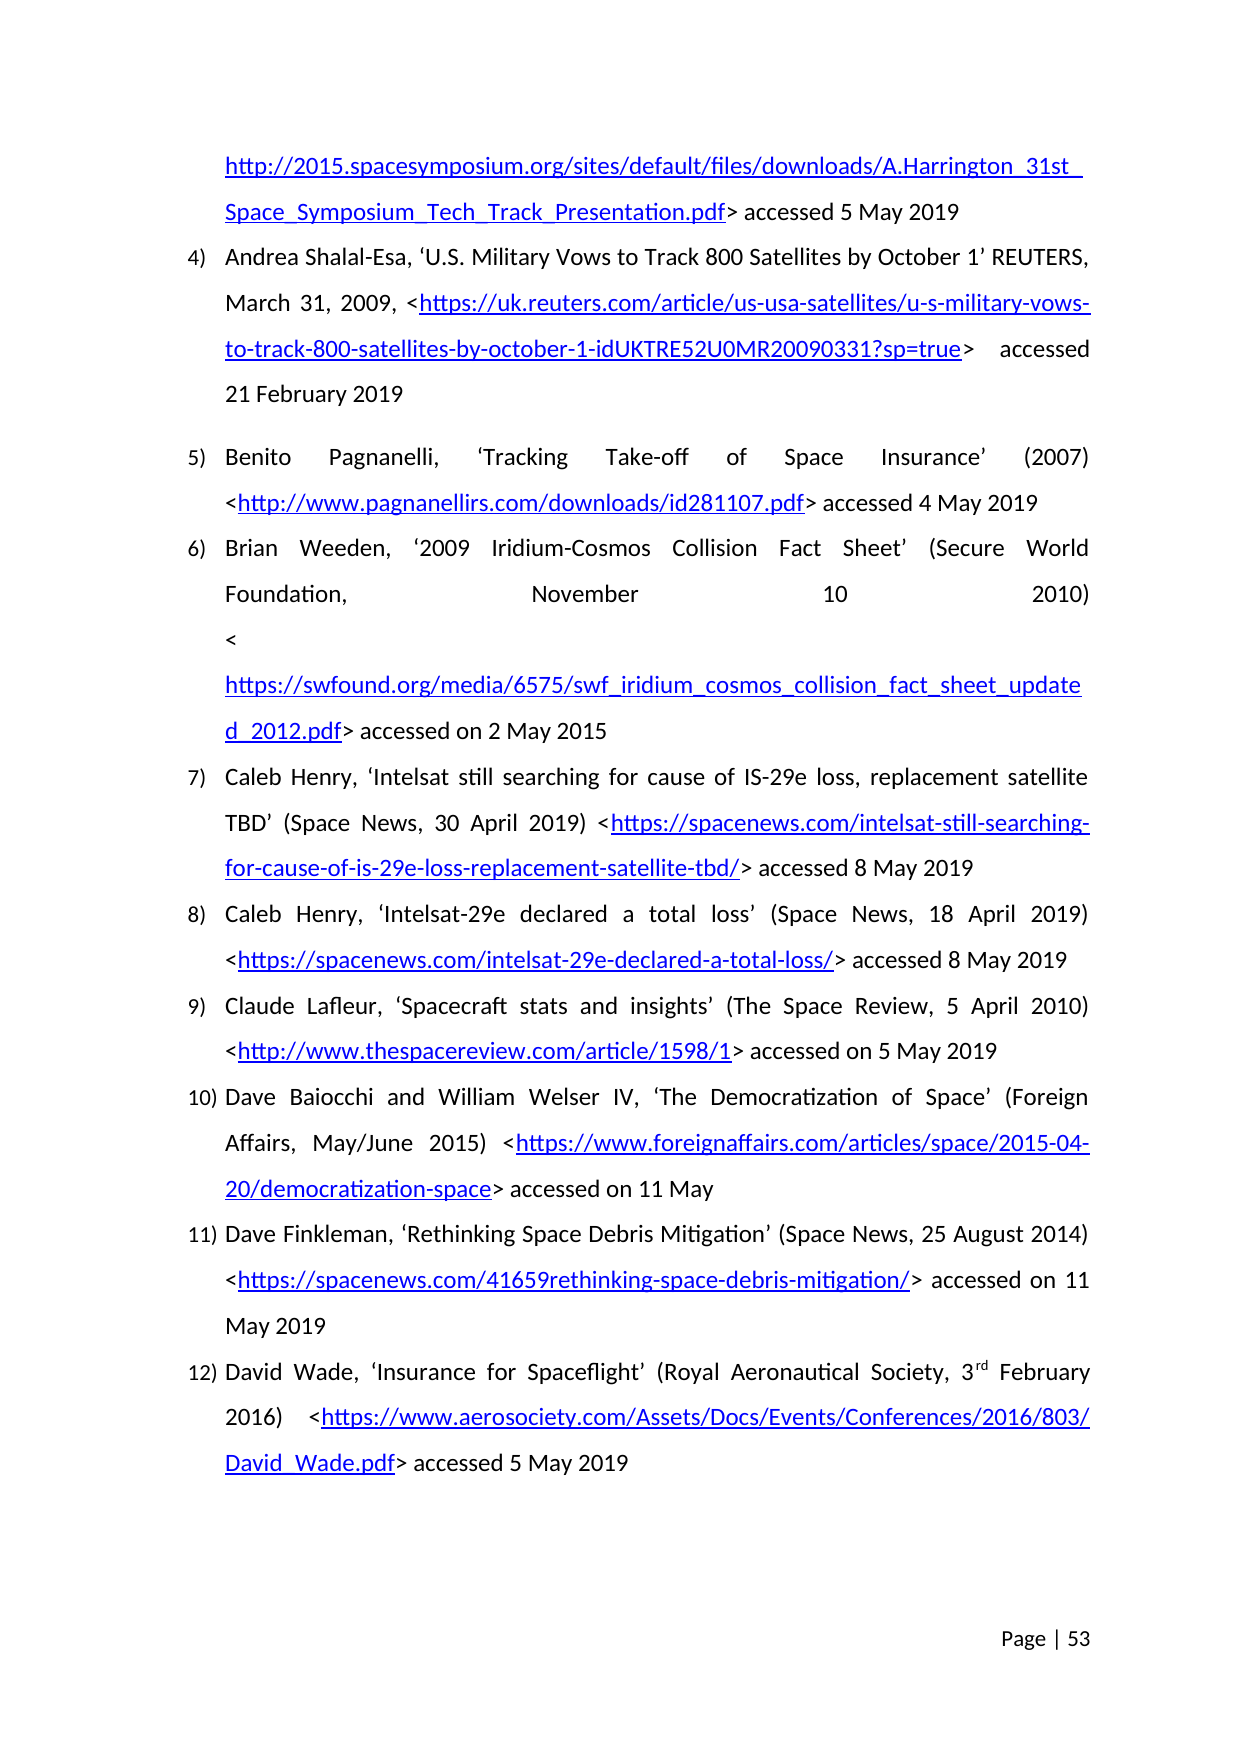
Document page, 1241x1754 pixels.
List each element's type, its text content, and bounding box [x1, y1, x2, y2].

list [187, 150, 1090, 226]
list David Wade, ‘Insurance for Spaceflight’ (Royal Aeronautical Society, 3rd February 2016) <https://www.aerosociety.com/Assets/Docs/Events/Conferences/2016/803/David_Wade.pdf> accessed 5 May 2019 [187, 1356, 1090, 1478]
list Andrea Shalal-Esa, ‘U.S. Military Vows to Track 800 Satellites by October 1’ REUTERS, March 31, 2009, <https://uk.reuters.com/article/us-usa-satellites/u-s-military-vows-to-track-800-satellites-by-october-1-idUKTRE52U0MR20090331?sp=true> accessed 21 February 2019 [187, 241, 1090, 409]
list Dave Baiocchi and William Welser IV, ‘The Democratization of Space’ (Foreign Affairs, May/June 2015) <https://www.foreignaffairs.com/articles/space/2015-04-20/democratization-space> accessed on 11 May [187, 1081, 1090, 1203]
list Claude Lafleur, ‘Spacecraft stats and insights’ (The Space Review, 5 April 2010) <http://www.thespacereview.com/article/1598/1> accessed on 5 May 2019 [187, 990, 1090, 1066]
list Caleb Henry, ‘Intelsat still searching for cause of IS-29e loss, replacement satellite TBD’ (Space News, 30 April 2019) <https://spacenews.com/intelsat-still-searching-for-cause-of-is-29e-loss-replacement-satellite-tbd/> accessed 8 May 2019 [187, 761, 1090, 883]
list Brian Weeden, ‘2009 Iridium-Cosmos Collision Fact Sheet’ (Secure World Foundation, November 10 2010) <https://swfound.org/media/6575/swf_iridium_cosmos_collision_fact_sheet_updated_2012.pdf> accessed on 2 May 2015 [187, 532, 1090, 746]
list Benito Pagnanelli, ‘Tracking Take-off of Space Insurance’ (2007) <http://www.pagnanellirs.com/downloads/id281107.pdf> accessed 4 May 2019 [187, 441, 1090, 517]
list Dave Finkleman, ‘Rethinking Space Debris Mitigation’ (Space News, 25 August 2014) <https://spacenews.com/41659rethinking-space-debris-mitigation/> accessed on 11 May 2019 [187, 1218, 1090, 1340]
list Caleb Henry, ‘Intelsat-29e declared a total loss’ (Space News, 18 April 2019) <https://spacenews.com/intelsat-29e-declared-a-total-loss/> accessed 8 May 2019 [187, 898, 1090, 974]
